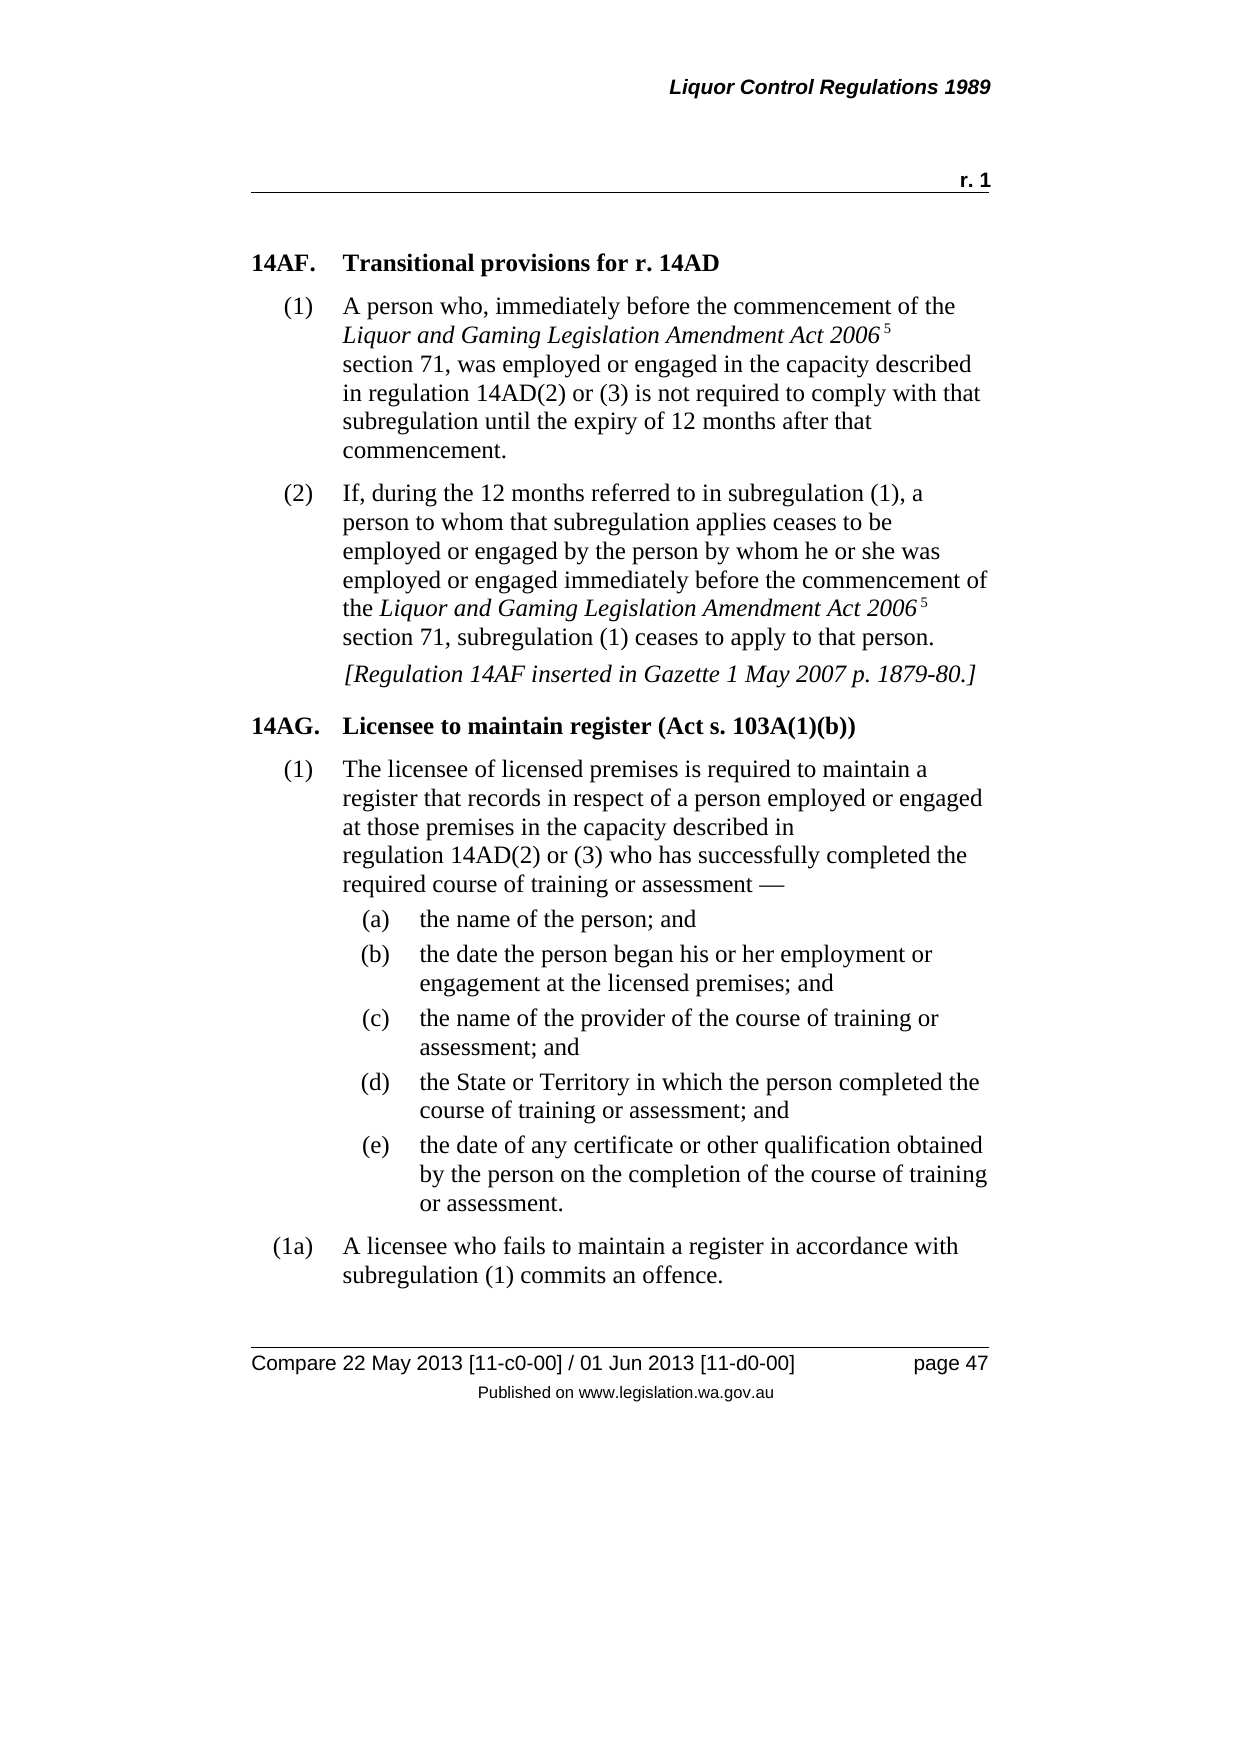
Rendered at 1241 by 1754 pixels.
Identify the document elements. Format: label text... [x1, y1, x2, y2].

text (c) the name of the provider of the course of training or assessment; and [251, 1003, 989, 1061]
text (b) the date the person began his or her employment or engagement at the licensed premises; and [251, 939, 989, 997]
subtitle 14AG. Licensee to maintain register (Act s. 103A(1)(b)) [251, 711, 989, 740]
text (e) the date of any certificate or other qualification obtained by the person on the completion of the course of training or assessment. [251, 1131, 989, 1217]
text (a) the name of the person; and [251, 904, 989, 933]
text (1) The licensee of licensed premises is required to maintain a register that records in respect of a person employed or engaged at those premises in the capacity described in regulation 14AD(2) or (3) who has successfully completed the required course of training or assessment — [251, 754, 989, 898]
subtitle 14AF. Transitional provisions for r. 14AD [251, 248, 989, 277]
text (d) the State or Territory in which the person completed the course of training or assessment; and [251, 1067, 989, 1124]
text (1) A person who, immediately before the commencement of the Liquor and Gaming Legislation Amendment Act 2006 5 section 71, was employed or engaged in the capacity described in regulation 14AD(2) or (3) is not required to comply with that subregulation until the expiry of 12 months after that commencement. [251, 291, 989, 464]
text (2) If, during the 12 months referred to in subregulation (1), a person to whom that subregulation applies ceases to be employed or engaged by the person by whom he or she was employed or engaged immediately before the commencement of the Liquor and Gaming Legislation Amendment Act 2006 5 section 71, subregulation (1) ceases to apply to that person. [251, 478, 989, 651]
text (1a) A licensee who fails to maintain a register in accordance with subregulation (1) commits an offence. [251, 1231, 989, 1289]
text [Regulation 14AF inserted in Gazette 1 May 2007 p. 1879-80.] [251, 659, 989, 688]
